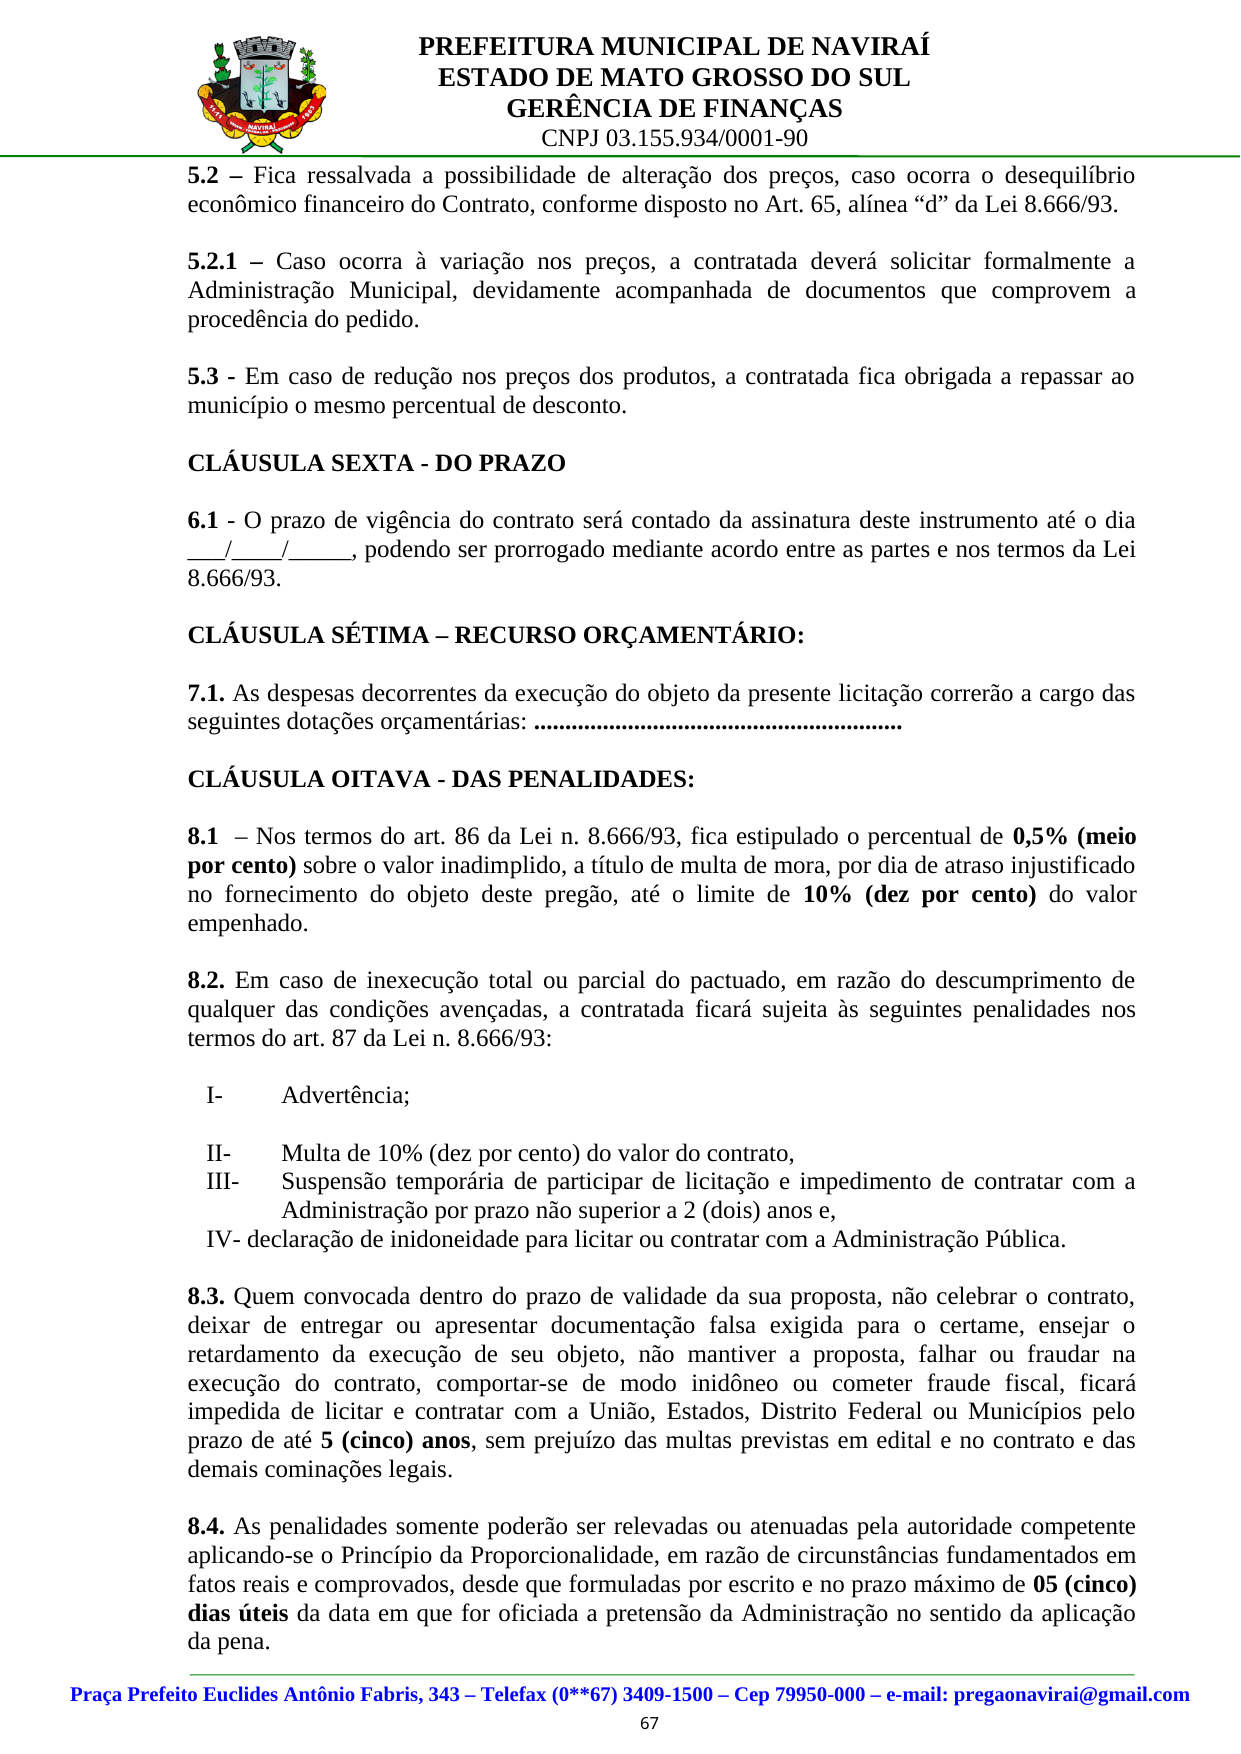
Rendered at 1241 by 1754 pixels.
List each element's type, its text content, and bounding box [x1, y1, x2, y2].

text 8.2. Em caso de inexecução total ou parcial do pactuado, em razão do descumprimento de qualquer das condições avençadas, a contratada ficará sujeita às seguintes penalidades nos termos do art. 87 da Lei n. 8.666/93: [187, 965, 1137, 1051]
text CLÁUSULA OITAVA - DAS PENALIDADES: [187, 764, 1137, 793]
text 6.1 - O prazo de vigência do contrato será contado da assinatura deste instrumento até o dia ___/____/_____, podendo ser prorrogado mediante acordo entre as partes e nos termos da Lei 8.666/93. [187, 505, 1137, 591]
picture [197, 36, 327, 154]
text 5.2.1 – Caso ocorra à variação nos preços, a contratada deverá solicitar formalmente a Administração Municipal, devidamente acompanhada de documentos que comprovem a procedência do pedido. [187, 246, 1137, 333]
list CLÁUSULA SEXTA - DO PRAZO [187, 448, 1201, 476]
text 8.4. As penalidades somente poderão ser relevadas ou atenuadas pela autoridade competente aplicando-se o Princípio da Proporcionalidade, em razão de circunstâncias fundamentados em fatos reais e comprovados, desde que formuladas por escrito e no prazo máximo de 05 (cinco) dias úteis da data em que for oficiada a pretensão da Administração no sentido da aplicação da pena. [187, 1511, 1137, 1655]
subtitle CLÁUSULA SÉTIMA – RECURSO ORÇAMENTÁRIO: [187, 620, 1201, 649]
text 7.1. As despesas decorrentes da execução do objeto da presente licitação correrão a cargo das seguintes dotações orçamentárias: ........................................................... [187, 678, 1137, 735]
text IV- declaração de inidoneidade para licitar ou contratar com a Administração Pública. [206, 1224, 1137, 1253]
list Suspensão temporária de participar de licitação e impedimento de contratar com a Administração por prazo não superior a 2 (dois) anos e, [206, 1166, 1137, 1224]
text 8.3. Quem convocada dentro do prazo de validade da sua proposta, não celebrar o contrato, deixar de entregar ou apresentar documentação falsa exigida para o certame, ensejar o retardamento da execução de seu objeto, não mantiver a proposta, falhar ou fraudar na execução do contrato, comportar-se de modo inidôneo ou cometer fraude fiscal, ficará impedida de licitar e contratar com a União, Estados, Distrito Federal ou Municípios pelo prazo de até 5 (cinco) anos, sem prejuízo das multas previstas em edital e no contrato e das demais cominações legais. [187, 1281, 1137, 1483]
list Multa de 10% (dez por cento) do valor do contrato, [206, 1138, 1137, 1166]
text 5.3 - Em caso de redução nos preços dos produtos, a contratada fica obrigada a repassar ao município o mesmo percentual de desconto. [187, 361, 1137, 419]
text 5.2 – Fica ressalvada a possibilidade de alteração dos preços, caso ocorra o desequilíbrio econômico financeiro do Contrato, conforme disposto no Art. 65, alínea “d” da Lei 8.666/93. [187, 160, 1137, 218]
text 8.1 – Nos termos do art. 86 da Lei n. 8.666/93, fica estipulado o percentual de 0,5% (meio por cento) sobre o valor inadimplido, a título de multa de mora, por dia de atraso injustificado no fornecimento do objeto deste pregão, até o limite de 10% (dez por cento) do valor empenhado. [187, 821, 1137, 936]
list Advertência; [206, 1080, 1137, 1109]
